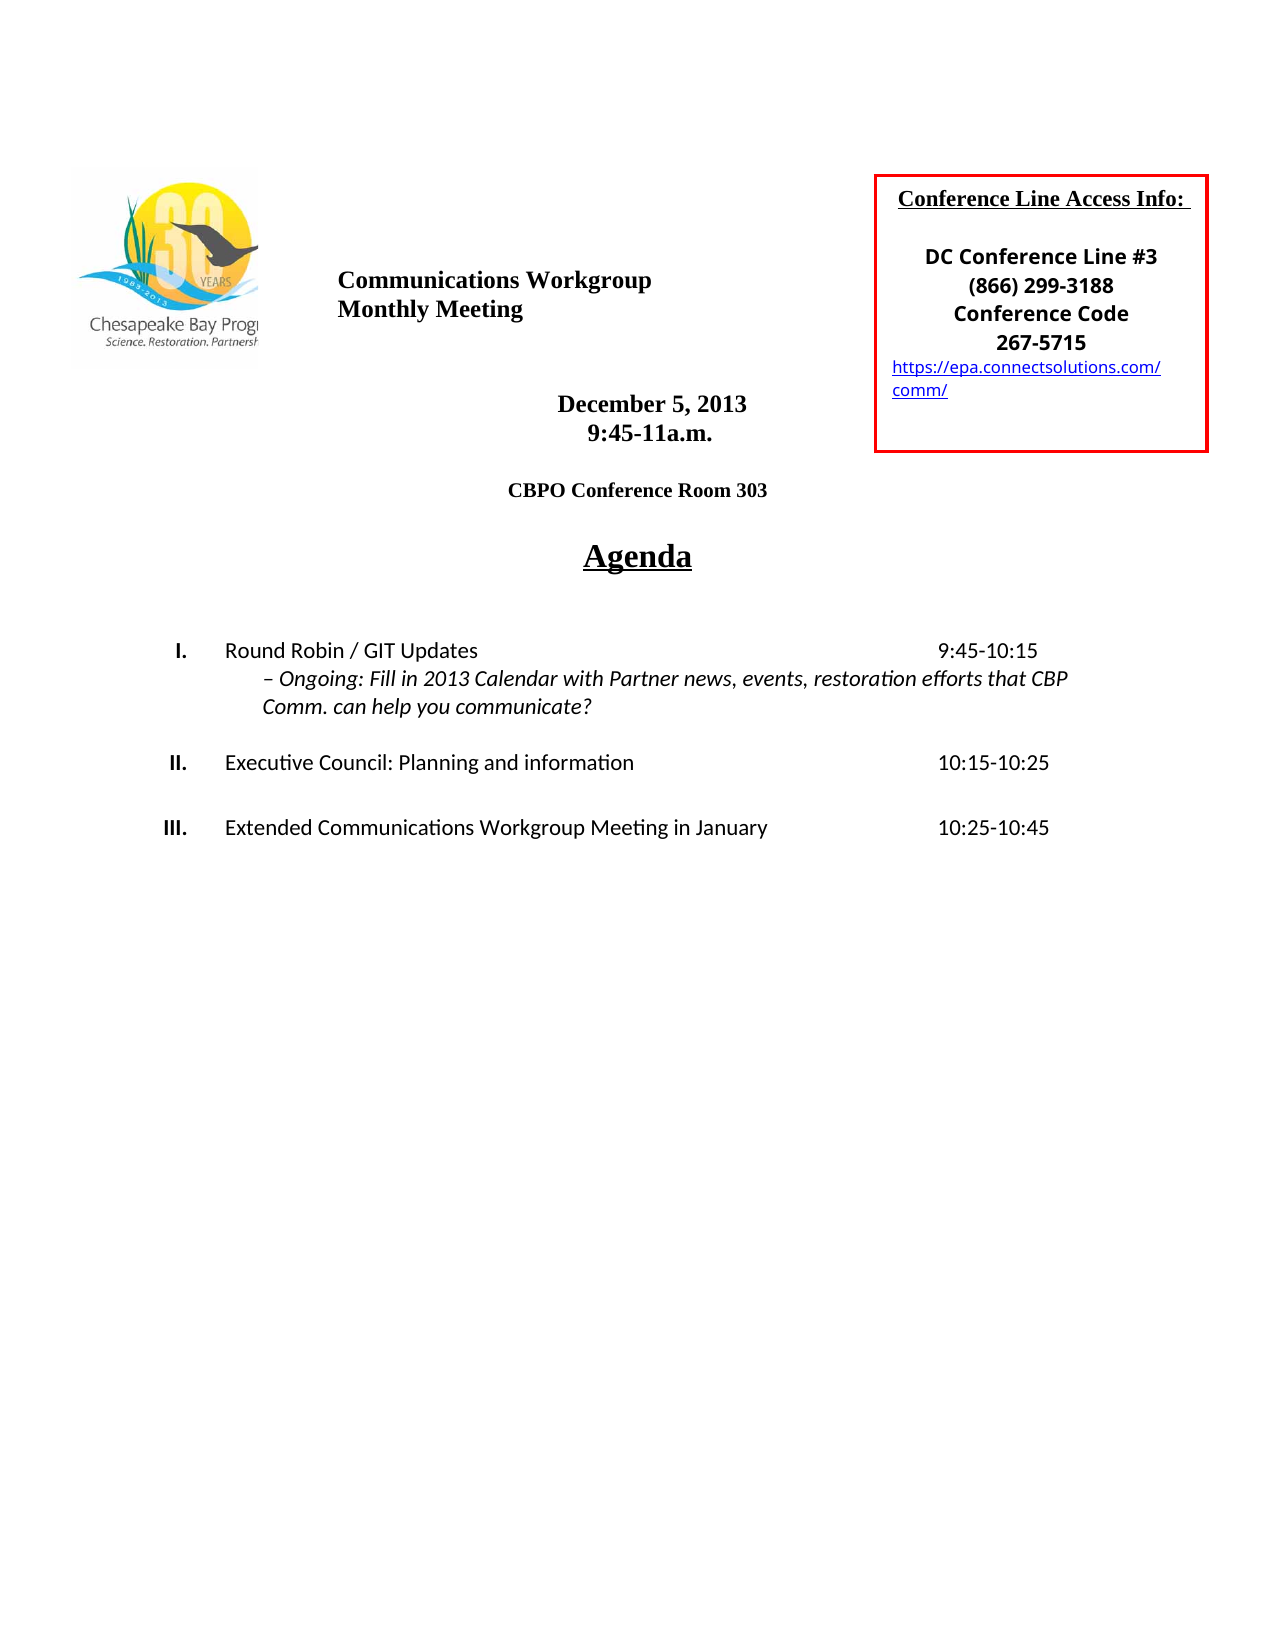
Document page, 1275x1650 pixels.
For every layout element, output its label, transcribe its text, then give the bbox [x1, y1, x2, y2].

list Extended Communications Workgroup Meeting in January 10:25-10:45 [187, 813, 1087, 841]
text Agenda [187, 536, 1087, 574]
text – Ongoing: Fill in 2013 Calendar with Partner news, events, restoration efforts that CBP Comm. can help you communicate? [262, 664, 1087, 721]
picture [71, 167, 259, 369]
text December 5, 2013 [187, 389, 873, 418]
text CBPO Conference Room 303 [187, 478, 1087, 502]
list Round Robin / GIT Updates 9:45-10:15 [187, 636, 1087, 664]
list Executive Council: Planning and information 10:15-10:25 [187, 748, 1087, 777]
text Communications Workgroup Monthly Meeting [337, 265, 873, 322]
text 9:45-11a.m. [187, 418, 873, 447]
